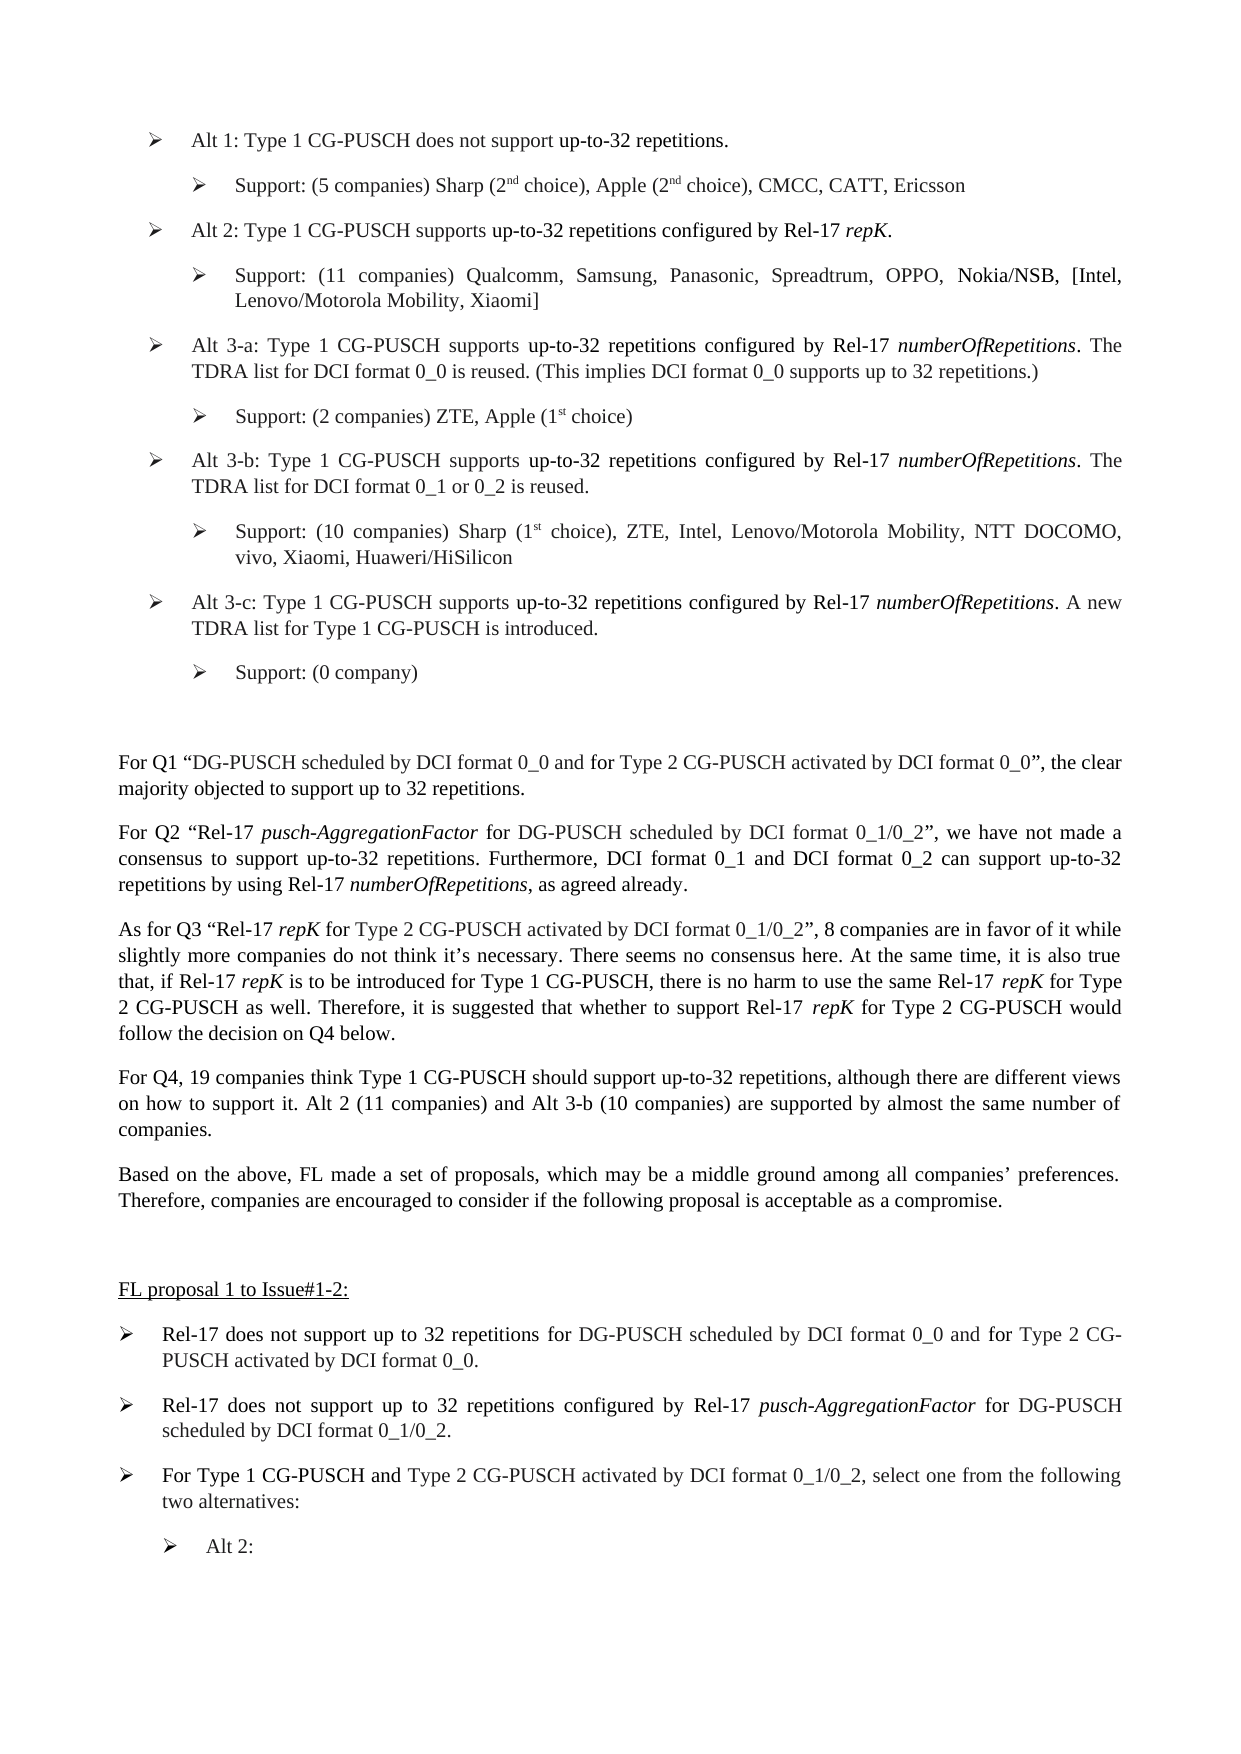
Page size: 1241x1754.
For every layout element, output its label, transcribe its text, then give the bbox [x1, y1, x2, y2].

list Support: (5 companies) Sharp (2nd choice), Apple (2nd choice), CMCC, CATT, Ericsson [191, 173, 1122, 197]
list Rel-17 does not support up to 32 repetitions configured by Rel-17 pusch-AggregationFactor for DG-PUSCH scheduled by DCI format 0_1/0_2. [118, 1392, 1122, 1442]
list Alt 1: Type 1 CG-PUSCH does not support up-to-32 repetitions. [147, 128, 1122, 152]
text Based on the above, FL made a set of proposals, which may be a middle ground among all companies’ preferences. Therefore, companies are encouraged to consider if the following proposal is acceptable as a compromise. [118, 1162, 1122, 1212]
text As for Q3 “Rel-17 repK for Type 2 CG-PUSCH activated by DCI format 0_1/0_2”, 8 companies are in favor of it while slightly more companies do not think it’s necessary. There seems no consensus here. At the same time, it is also true that, if Rel-17 repK is to be introduced for Type 1 CG-PUSCH, there is no harm to use the same Rel-17 repK for Type 2 CG-PUSCH as well. Therefore, it is suggested that whether to support Rel-17 repK for Type 2 CG-PUSCH would follow the decision on Q4 below. [118, 917, 1122, 1045]
list Alt 2: [162, 1534, 1122, 1558]
list For Type 1 CG-PUSCH and Type 2 CG-PUSCH activated by DCI format 0_1/0_2, select one from the following two alternatives: [118, 1463, 1122, 1513]
list Alt 3-c: Type 1 CG-PUSCH supports up-to-32 repetitions configured by Rel-17 numberOfRepetitions. A new TDRA list for Type 1 CG-PUSCH is introduced. [148, 590, 1122, 640]
list Rel-17 does not support up to 32 repetitions for DG-PUSCH scheduled by DCI format 0_0 and for Type 2 CG-PUSCH activated by DCI format 0_0. [118, 1322, 1122, 1372]
list Support: (10 companies) Sharp (1st choice), ZTE, Intel, Lenovo/Motorola Mobility, NTT DOCOMO, vivo, Xiaomi, Huaweri/HiSilicon [191, 519, 1122, 569]
text For Q4, 19 companies think Type 1 CG-PUSCH should support up-to-32 repetitions, although there are different views on how to support it. Alt 2 (11 companies) and Alt 3-b (10 companies) are supported by almost the same number of companies. [118, 1065, 1122, 1141]
list Support: (0 company) [191, 660, 1122, 684]
text FL proposal 1 to Issue#1-2: [118, 1277, 1122, 1301]
list Support: (11 companies) Qualcomm, Samsung, Panasonic, Spreadtrum, OPPO, Nokia/NSB, [Intel, Lenovo/Motorola Mobility, Xiaomi] [191, 262, 1122, 312]
text For Q1 “DG-PUSCH scheduled by DCI format 0_0 and for Type 2 CG-PUSCH activated by DCI format 0_0”, the clear majority objected to support up to 32 repetitions. [118, 750, 1122, 800]
list Support: (2 companies) ZTE, Apple (1st choice) [191, 404, 1122, 428]
list Alt 2: Type 1 CG-PUSCH supports up-to-32 repetitions configured by Rel-17 repK. [147, 218, 1122, 242]
text For Q2 “Rel-17 pusch-AggregationFactor for DG-PUSCH scheduled by DCI format 0_1/0_2”, we have not made a consensus to support up-to-32 repetitions. Furthermore, DCI format 0_1 and DCI format 0_2 can support up-to-32 repetitions by using Rel-17 numberOfRepetitions, as agreed already. [118, 820, 1122, 896]
list Alt 3-a: Type 1 CG-PUSCH supports up-to-32 repetitions configured by Rel-17 numberOfRepetitions. The TDRA list for DCI format 0_0 is reused. (This implies DCI format 0_0 supports up to 32 repetitions.) [148, 333, 1122, 383]
list Alt 3-b: Type 1 CG-PUSCH supports up-to-32 repetitions configured by Rel-17 numberOfRepetitions. The TDRA list for DCI format 0_1 or 0_2 is reused. [148, 448, 1122, 498]
